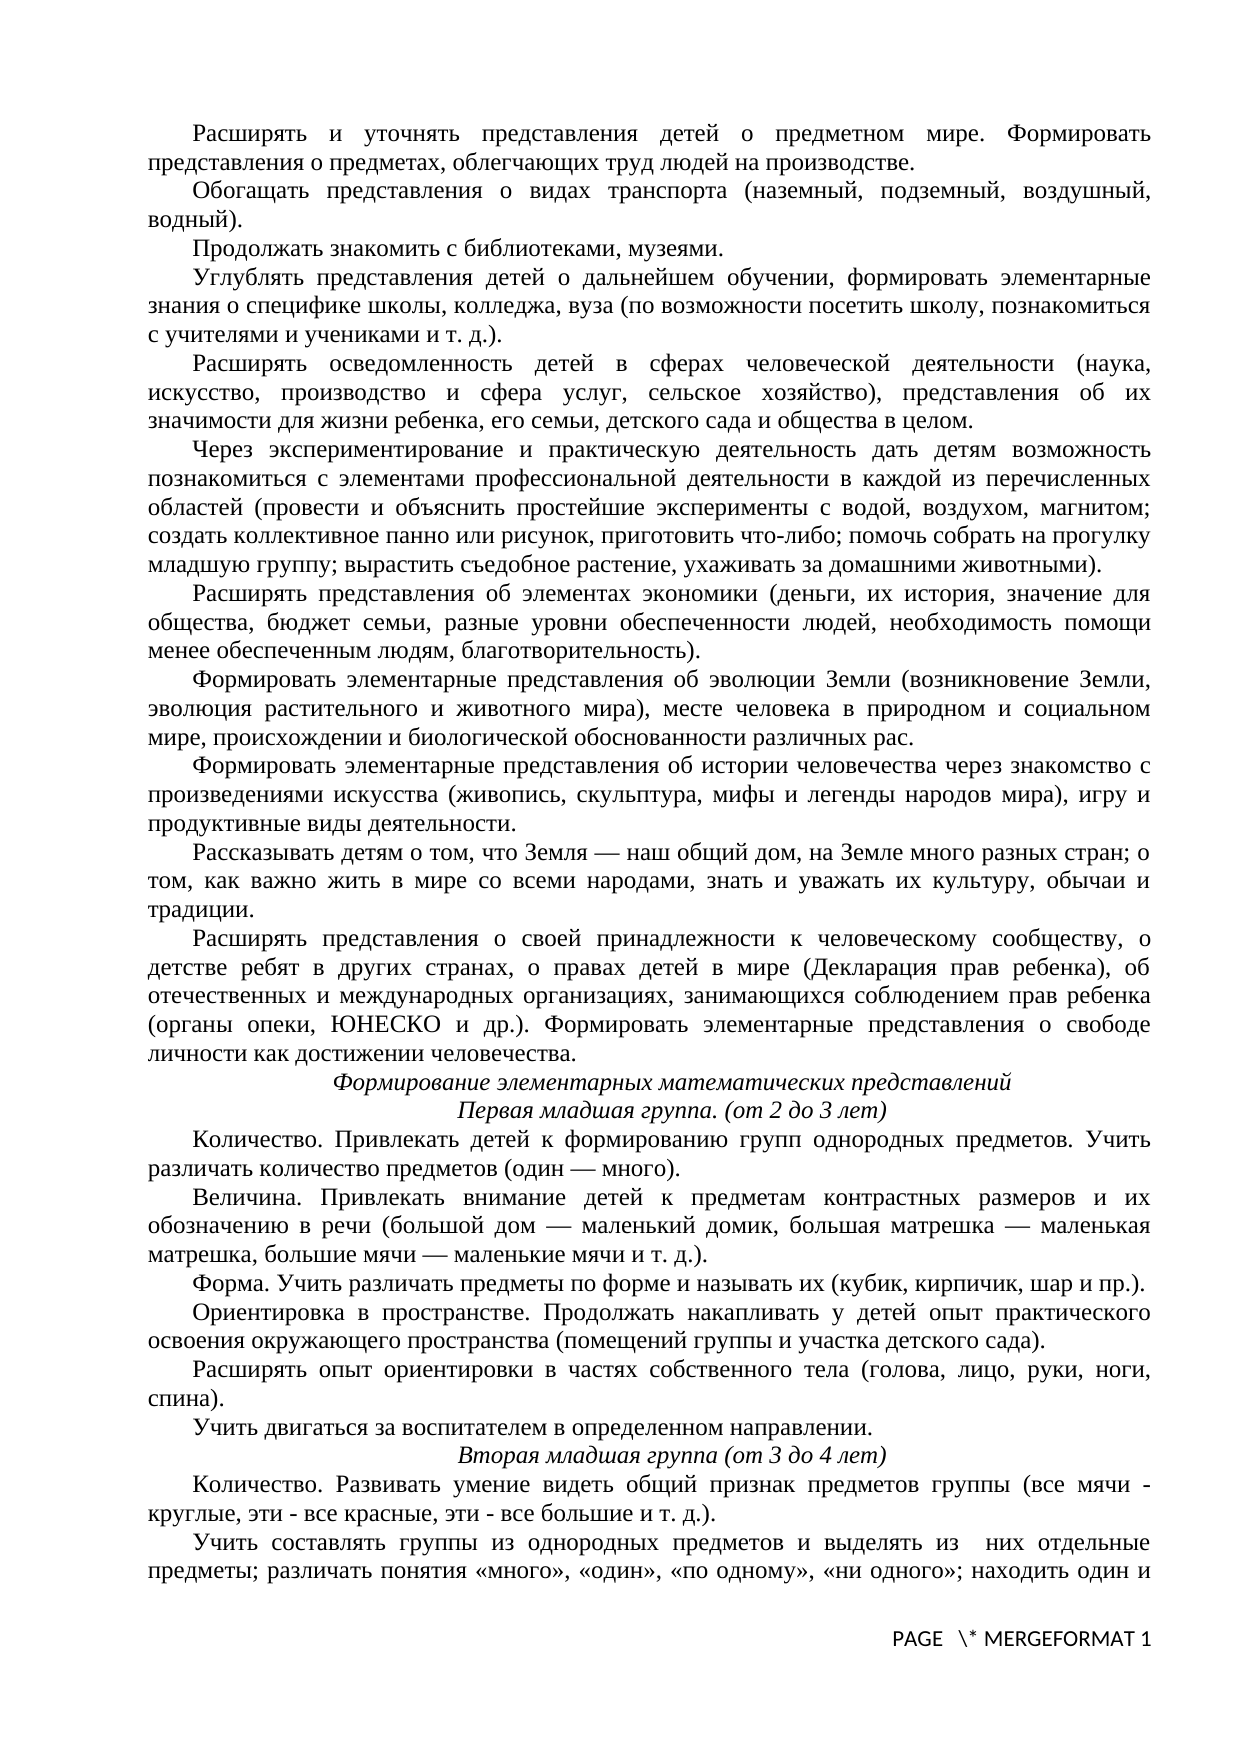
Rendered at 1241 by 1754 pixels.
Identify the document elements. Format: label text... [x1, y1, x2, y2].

text Обогащать представления о видах транспорта (наземный, подземный, воздушный, водный). [148, 176, 1152, 233]
text Формировать элементарные представления об истории человечества через знакомство с произведениями искусства (живопись, скульптура, мифы и легенды народов мира), игру и продуктивные виды деятельности. [148, 751, 1152, 837]
text Количество. Привлекать детей к формированию групп однородных предметов. Учить различать количество предметов (один — много). [148, 1124, 1152, 1182]
text Продолжать знакомить с библиотеками, музеями. [148, 233, 1152, 262]
text Ориентировка в пространстве. Продолжать накапливать у детей опыт практического освоения окружающего пространства (помещений группы и участка детского сада). [148, 1297, 1152, 1354]
text Расширять опыт ориентировки в частях собственного тела (голова, лицо, руки, ноги, спина). [148, 1354, 1152, 1412]
text Первая младшая группа. (от 2 до 3 лет) [148, 1096, 1152, 1124]
text Учить двигаться за воспитателем в определенном направлении. [148, 1412, 1152, 1441]
text Количество. Развивать умение видеть общий признак предметов группы (все мячи - круглые, эти - все красные, эти - все большие и т. д.). [148, 1469, 1152, 1527]
text Форма. Учить различать предметы по форме и называть их (кубик, кирпичик, шар и пр.). [148, 1268, 1152, 1297]
text Рассказывать детям о том, что Земля — наш общий дом, на Земле много разных стран; о том, как важно жить в мире со всеми народами, знать и уважать их культуру, обычаи и традиции. [148, 837, 1152, 923]
text Через экспериментирование и практическую деятельность дать детям возможность познакомиться с элементами профессиональной деятельности в каждой из перечисленных областей (провести и объяснить простейшие эксперименты с водой, воздухом, магнитом; создать коллективное панно или рисунок, приготовить что-либо; помочь собрать на прогулку младшую группу; вырастить съедобное растение, ухаживать за домашними животными). [148, 434, 1152, 578]
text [148, 1527, 1152, 1584]
text Расширять представления об элементах экономики (деньги, их история, значение для общества, бюджет семьи, разные уровни обеспеченности людей, необходимость помощи менее обеспеченным людям, благотворительность). [148, 578, 1152, 664]
text Вторая младшая группа (от 3 до 4 лет) [148, 1441, 1152, 1469]
text Расширять представления о своей принадлежности к человеческому сообществу, о детстве ребят в других странах, о правах детей в мире (Декларация прав ребенка), об отечественных и международных организациях, занимающихся соблюдением прав ребенка (органы опеки, ЮНЕСКО и др.). Формировать элементарные представления о свободе личности как достижении человечества. [148, 923, 1152, 1067]
text Формировать элементарные представления об эволюции Земли (возникновение Земли, эволюция растительного и животного мира), месте человека в природном и социальном мире, происхождении и биологической обоснованности различных рас. [148, 664, 1152, 751]
text Величина. Привлекать внимание детей к предметам контрастных размеров и их обозначению в речи (большой дом — маленький домик, большая матрешка — маленькая матрешка, большие мячи — маленькие мячи и т. д.). [148, 1182, 1152, 1268]
text Расширять и уточнять представления детей о предметном мире. Формировать представления о предметах, облегчающих труд людей на производстве. [148, 118, 1152, 176]
text Формирование элементарных математических представлений [148, 1067, 1152, 1096]
text Расширять осведомленность детей в сферах человеческой деятельности (наука, искусство, производство и сфера услуг, сельское хозяйство), представления об их значимости для жизни ребенка, его семьи, детского сада и общества в целом. [148, 348, 1152, 434]
text Углублять представления детей о дальнейшем обучении, формировать элементарные знания о специфике школы, колледжа, вуза (по возможности посетить школу, познакомиться с учителями и учениками и т. д.). [148, 262, 1152, 348]
